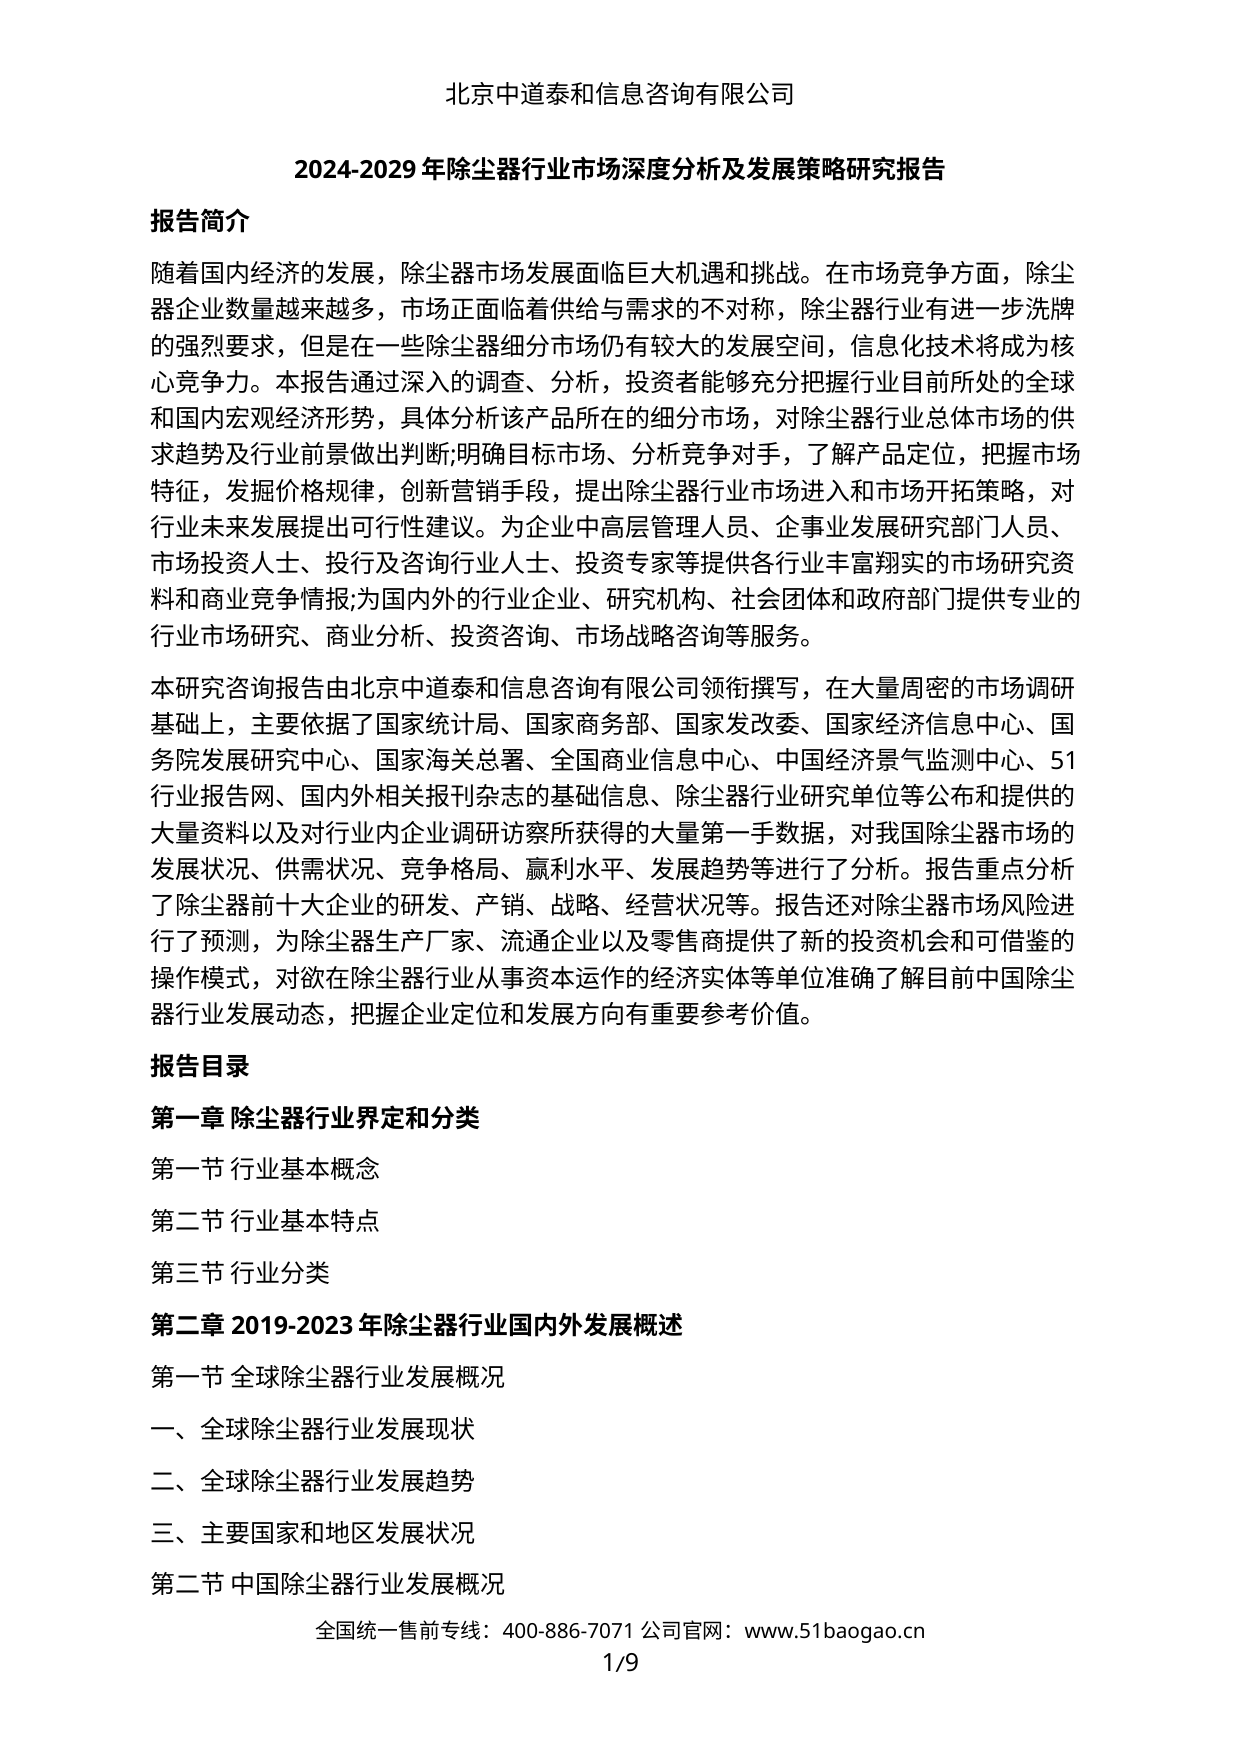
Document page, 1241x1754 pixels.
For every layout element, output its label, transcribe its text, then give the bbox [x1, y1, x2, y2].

text 第二节 行业基本特点 [150, 1202, 1090, 1238]
text 报告目录 [150, 1046, 1090, 1082]
text 第一节 行业基本概念 [150, 1150, 1090, 1186]
text 第二章 2019-2023年除尘器行业国内外发展概述 [150, 1306, 1090, 1342]
text 一、全球除尘器行业发展现状 [150, 1409, 1090, 1446]
text 第一节 全球除尘器行业发展概况 [150, 1357, 1090, 1394]
text 第三节 行业分类 [150, 1254, 1090, 1290]
text 报告简介 [150, 202, 1090, 238]
text 本研究咨询报告由北京中道泰和信息咨询有限公司领衔撰写，在大量周密的市场调研基础上，主要依据了国家统计局、国家商务部、国家发改委、国家经济信息中心、国务院发展研究中心、国家海关总署、全国商业信息中心、中国经济景气监测中心、51行业报告网、国内外相关报刊杂志的基础信息、除尘器行业研究单位等公布和提供的大量资料以及对行业内企业调研访察所获得的大量第一手数据，对我国除尘器市场的发展状况、供需状况、竞争格局、赢利水平、发展趋势等进行了分析。报告重点分析了除尘器前十大企业的研发、产销、战略、经营状况等。报告还对除尘器市场风险进行了预测，为除尘器生产厂家、流通企业以及零售商提供了新的投资机会和可借鉴的操作模式，对欲在除尘器行业从事资本运作的经济实体等单位准确了解目前中国除尘器行业发展动态，把握企业定位和发展方向有重要参考价值。 [150, 668, 1090, 1031]
text 二、全球除尘器行业发展趋势 [150, 1461, 1090, 1497]
text 三、主要国家和地区发展状况 [150, 1513, 1090, 1549]
text 2024-2029年除尘器行业市场深度分析及发展策略研究报告 [150, 150, 1090, 186]
text 第一章 除尘器行业界定和分类 [150, 1098, 1090, 1134]
text 随着国内经济的发展，除尘器市场发展面临巨大机遇和挑战。在市场竞争方面，除尘器企业数量越来越多，市场正面临着供给与需求的不对称，除尘器行业有进一步洗牌的强烈要求，但是在一些除尘器细分市场仍有较大的发展空间，信息化技术将成为核心竞争力。本报告通过深入的调查、分析，投资者能够充分把握行业目前所处的全球和国内宏观经济形势，具体分析该产品所在的细分市场，对除尘器行业总体市场的供求趋势及行业前景做出判断;明确目标市场、分析竞争对手，了解产品定位，把握市场特征，发掘价格规律，创新营销手段，提出除尘器行业市场进入和市场开拓策略，对行业未来发展提出可行性建议。为企业中高层管理人员、企事业发展研究部门人员、市场投资人士、投行及咨询行业人士、投资专家等提供各行业丰富翔实的市场研究资料和商业竞争情报;为国内外的行业企业、研究机构、社会团体和政府部门提供专业的行业市场研究、商业分析、投资咨询、市场战略咨询等服务。 [150, 254, 1090, 652]
text 第二节 中国除尘器行业发展概况 [150, 1565, 1090, 1601]
